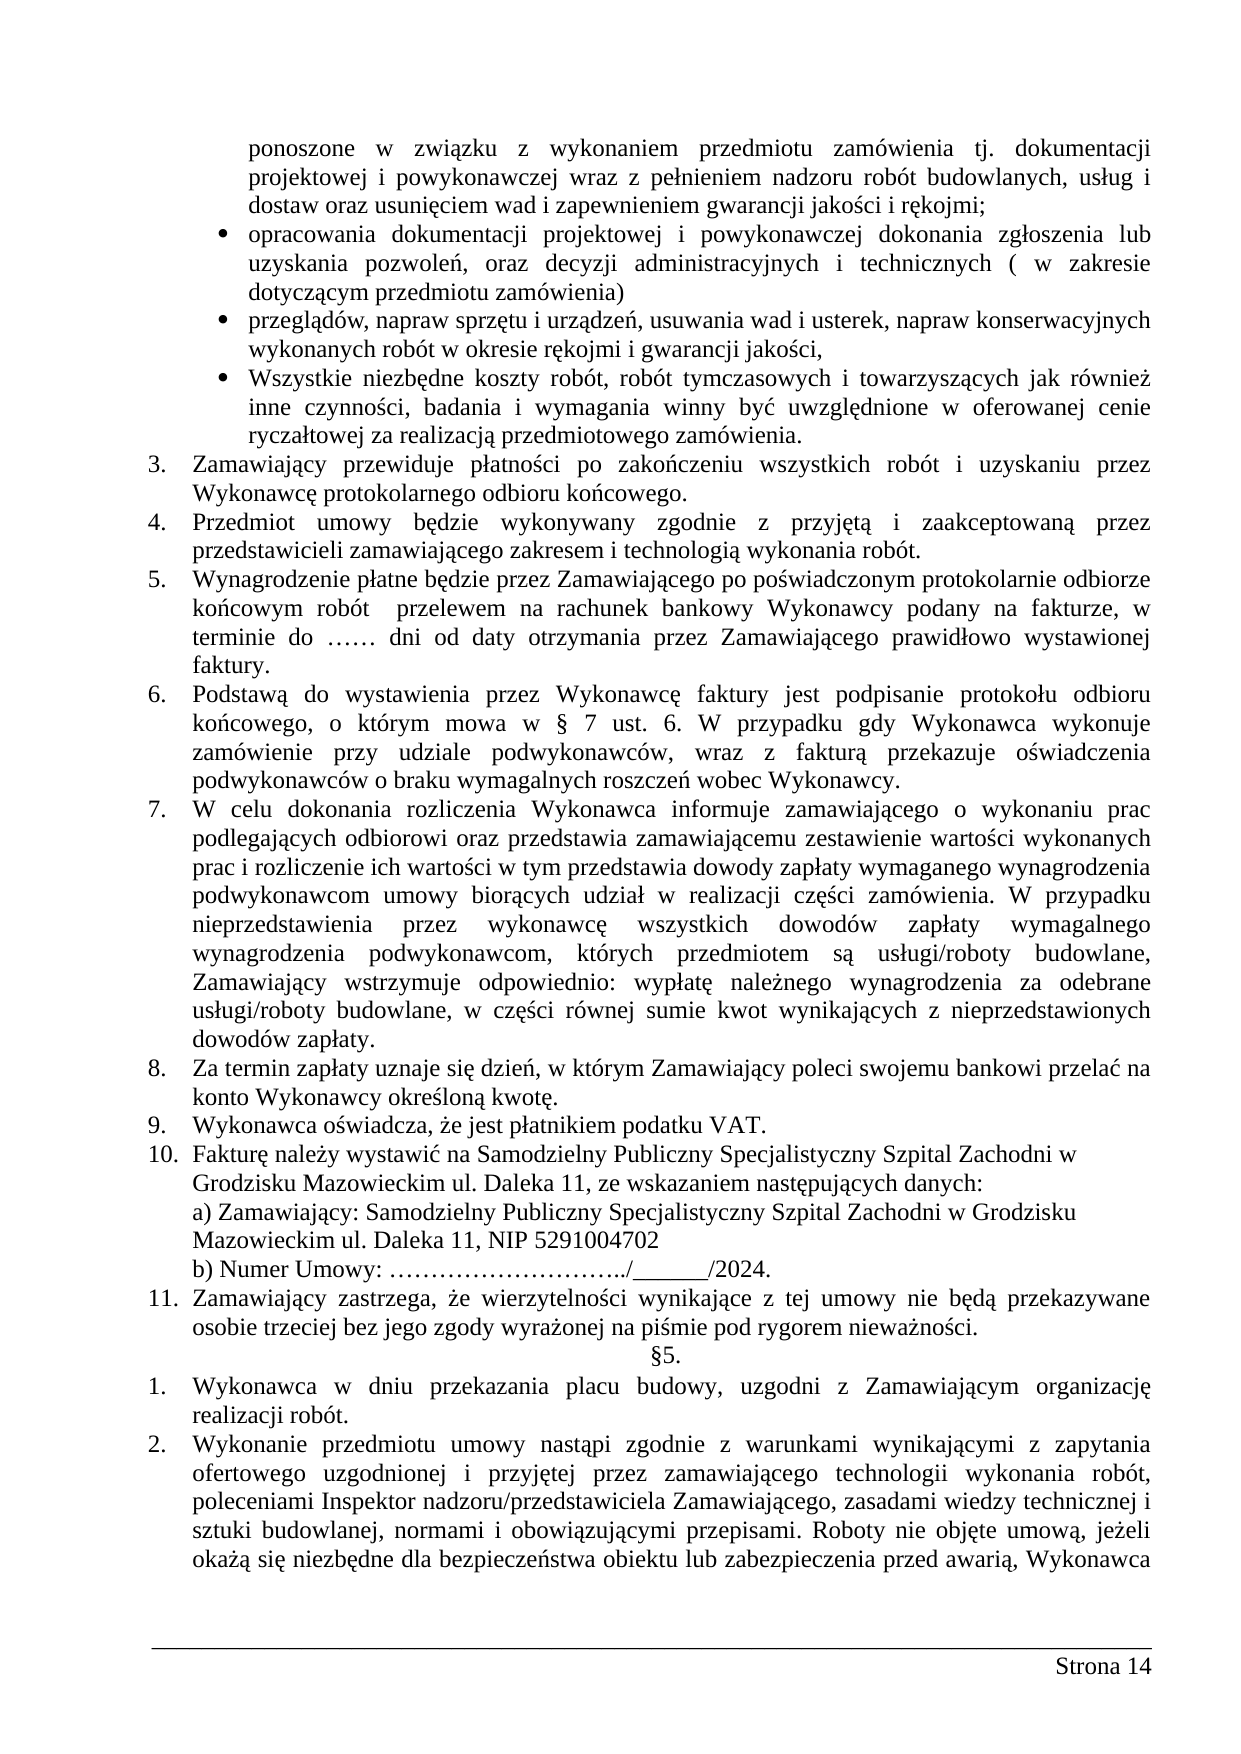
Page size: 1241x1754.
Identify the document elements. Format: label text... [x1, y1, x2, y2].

text a) Zamawiający: Samodzielny Publiczny Specjalistyczny Szpital Zachodni w Grodzisku Mazowieckim ul. Daleka 11, NIP 5291004702 [192, 1197, 1152, 1254]
list Wykonawca oświadcza, że jest płatnikiem podatku VAT. [148, 1110, 1152, 1139]
list przeglądów, napraw sprzętu i urządzeń, usuwania wad i usterek, napraw konserwacyjnych wykonanych robót w okresie rękojmi i gwarancji jakości, [218, 305, 1152, 363]
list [148, 1429, 1152, 1573]
list Wszystkie niezbędne koszty robót, robót tymczasowych i towarzyszących jak również inne czynności, badania i wymagania winny być uwzględnione w oferowanej cenie ryczałtowej za realizacją przedmiotowego zamówienia. [218, 363, 1152, 449]
list Fakturę należy wystawić na Samodzielny Publiczny Specjalistyczny Szpital Zachodni w Grodzisku Mazowieckim ul. Daleka 11, ze wskazaniem następujących danych: [148, 1139, 1152, 1197]
list Za termin zapłaty uznaje się dzień, w którym Zamawiający poleci swojemu bankowi przelać na konto Wykonawcy określoną kwotę. [148, 1053, 1152, 1110]
list Wynagrodzenie płatne będzie przez Zamawiającego po poświadczonym protokolarnie odbiorze końcowym robót przelewem na rachunek bankowy Wykonawcy podany na fakturze, w terminie do …… dni od daty otrzymania przez Zamawiającego prawidłowo wystawionej faktury. [148, 564, 1152, 679]
text b) Numer Umowy: ………………………../______/2024. [192, 1254, 1152, 1283]
list Podstawą do wystawienia przez Wykonawcę faktury jest podpisanie protokołu odbioru końcowego, o którym mowa w § 7 ust. 6. W przypadku gdy Wykonawca wykonuje zamówienie przy udziale podwykonawców, wraz z fakturą przekazuje oświadczenia podwykonawców o braku wymagalnych roszczeń wobec Wykonawcy. [148, 679, 1152, 794]
list Przedmiot umowy będzie wykonywany zgodnie z przyjętą i zaakceptowaną przez przedstawicieli zamawiającego zakresem i technologią wykonania robót. [148, 507, 1152, 564]
list W celu dokonania rozliczenia Wykonawca informuje zamawiającego o wykonaniu prac podlegających odbiorowi oraz przedstawia zamawiającemu zestawienie wartości wykonanych prac i rozliczenie ich wartości w tym przedstawia dowody zapłaty wymaganego wynagrodzenia podwykonawcom umowy biorących udział w realizacji części zamówienia. W przypadku nieprzedstawienia przez wykonawcę wszystkich dowodów zapłaty wymagalnego wynagrodzenia podwykonawcom, których przedmiotem są usługi/roboty budowlane, Zamawiający wstrzymuje odpowiednio: wypłatę należnego wynagrodzenia za odebrane usługi/roboty budowlane, w części równej sumie kwot wynikających z nieprzedstawionych dowodów zapłaty. [148, 794, 1152, 1053]
list opracowania dokumentacji projektowej i powykonawczej dokonania zgłoszenia lub uzyskania pozwoleń, oraz decyzji administracyjnych i technicznych ( w zakresie dotyczącym przedmiotu zamówienia) [218, 219, 1152, 305]
list Wykonawca w dniu przekazania placu budowy, uzgodni z Zamawiającym organizację realizacji robót. [148, 1371, 1152, 1429]
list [218, 133, 1152, 219]
list Zamawiający zastrzega, że wierzytelności wynikające z tej umowy nie będą przekazywane osobie trzeciej bez jego zgody wyrażonej na piśmie pod rygorem nieważności. [148, 1283, 1152, 1340]
list Zamawiający przewiduje płatności po zakończeniu wszystkich robót i uzyskaniu przez Wykonawcę protokolarnego odbioru końcowego. [148, 449, 1152, 507]
